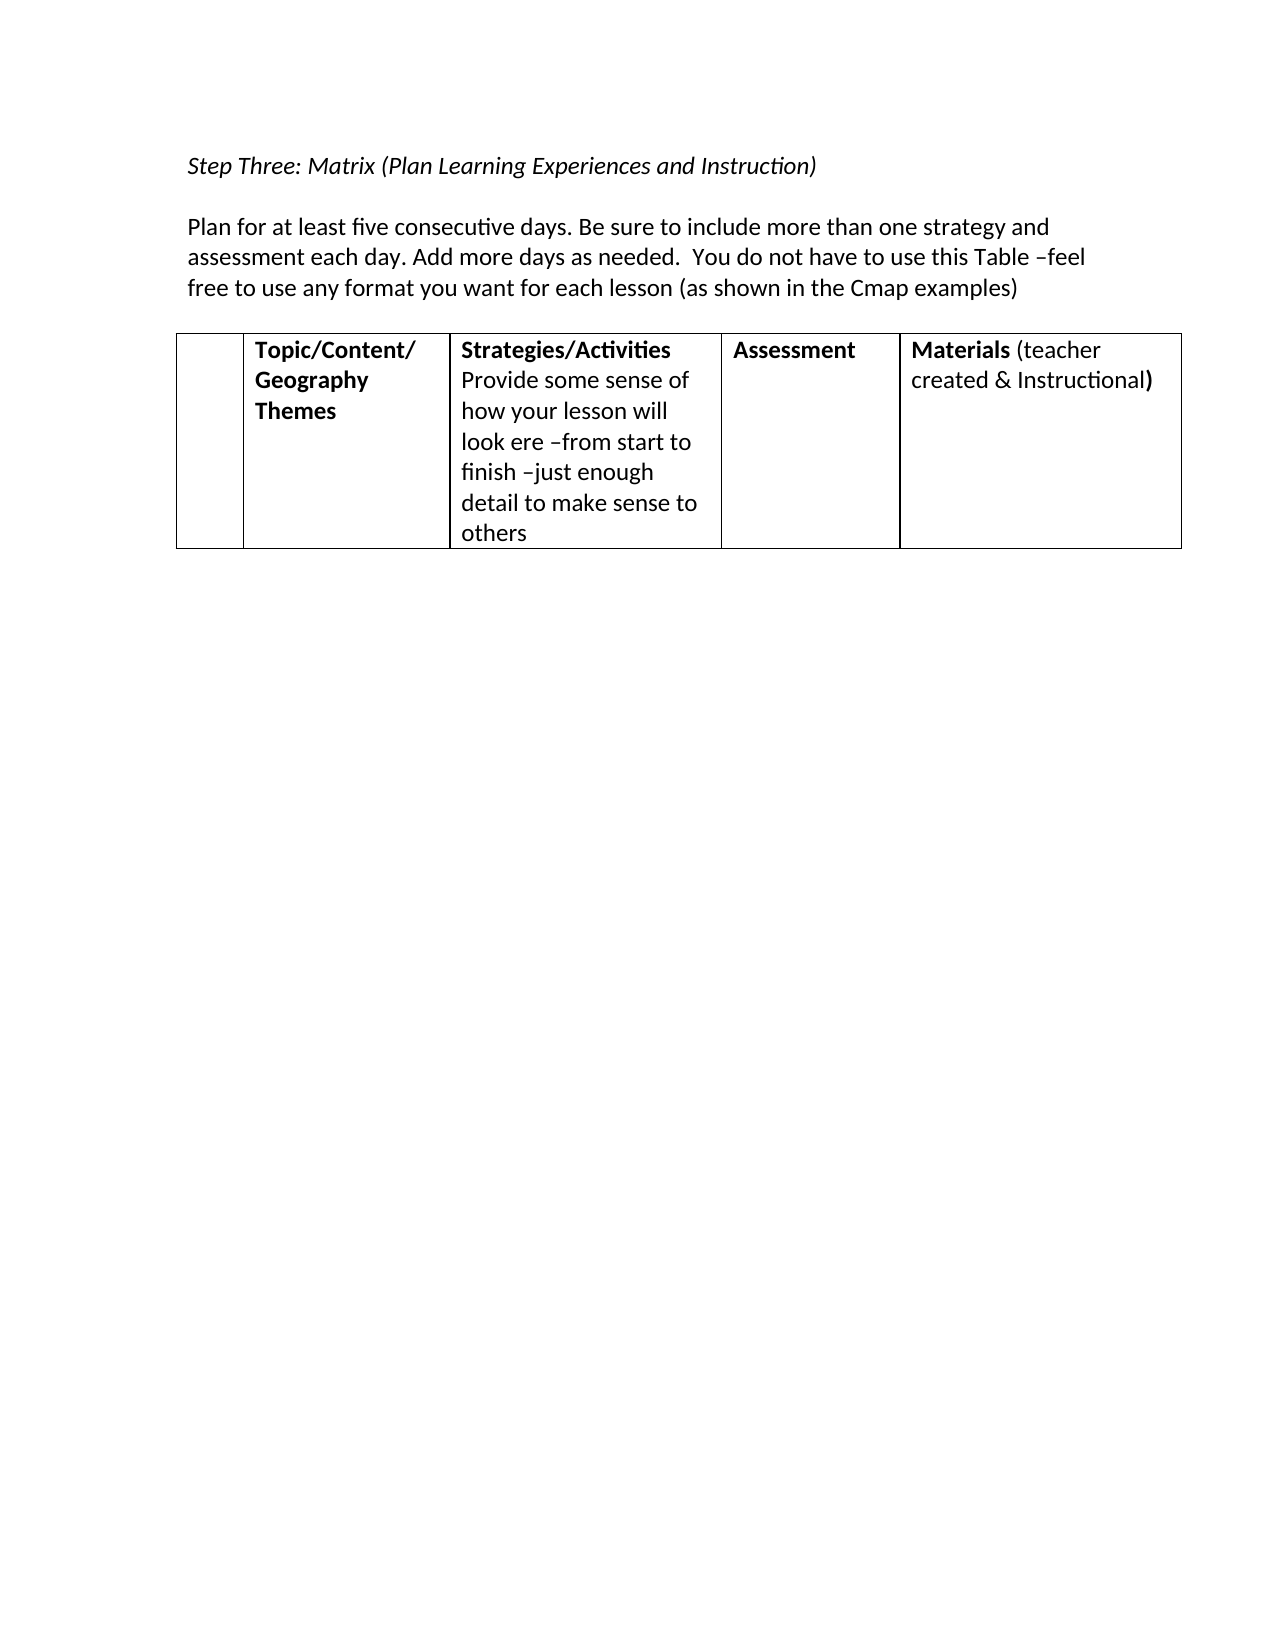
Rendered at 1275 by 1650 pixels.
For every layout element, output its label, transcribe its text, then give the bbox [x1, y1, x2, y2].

text Plan for at least five consecutive days. Be sure to include more than one strategy and assessment each day. Add more days as needed. You do not have to use this Table –feel free to use any format you want for each lesson (as shown in the Cmap examples) [187, 211, 1087, 303]
table_header Strategies/Activities Provide some sense of how your lesson will look ere –from start to finish –just enough detail to make sense to others [451, 334, 721, 548]
table_header [177, 334, 243, 548]
subtitle Step Three: Matrix (Plan Learning Experiences and Instruction) [187, 150, 1087, 181]
table_header Materials (teacher created & Instructional) [901, 334, 1181, 548]
table_header Topic/Content/ Geography Themes [244, 334, 449, 548]
table_header Assessment [722, 334, 899, 548]
